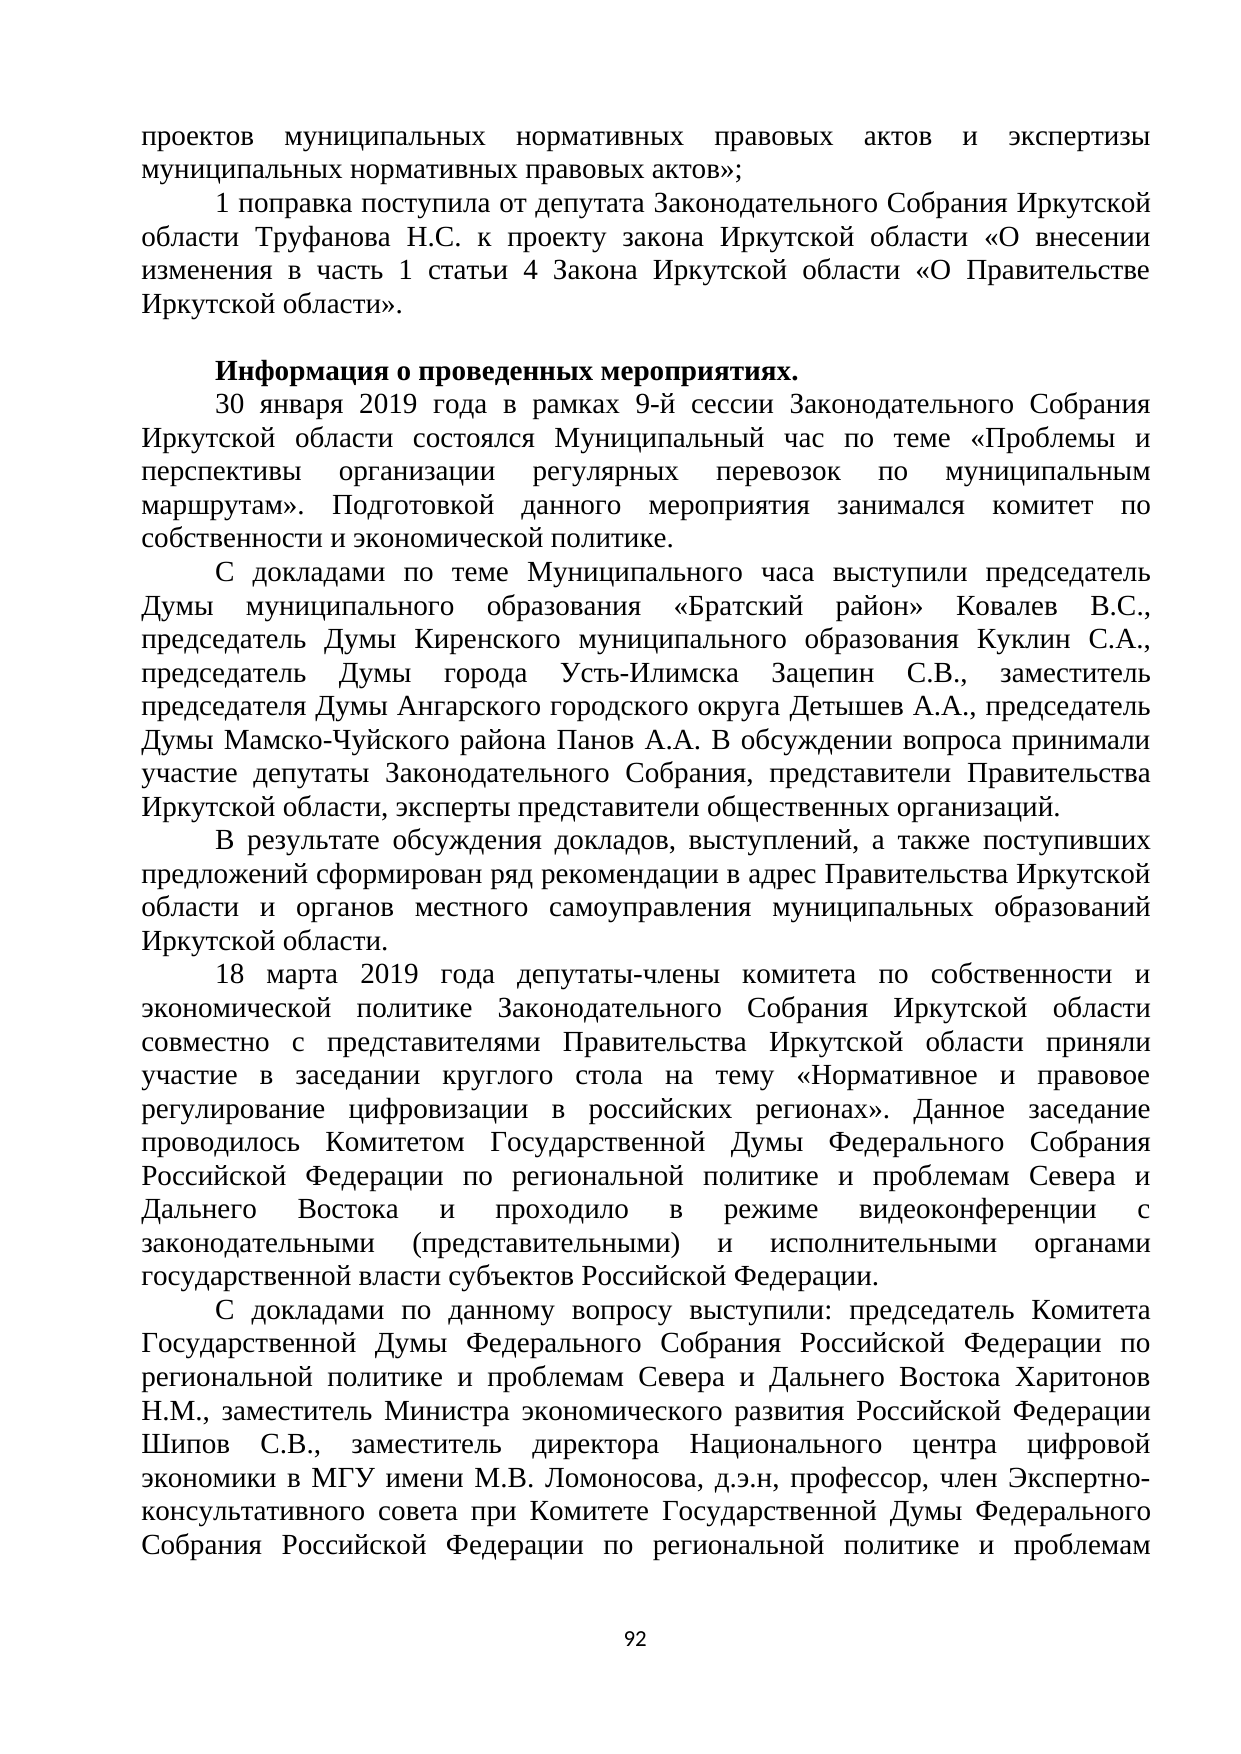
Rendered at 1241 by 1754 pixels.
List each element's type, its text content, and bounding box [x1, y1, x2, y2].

text 30 января 2019 года в рамках 9-й сессии Законодательного Собрания Иркутской области состоялся Муниципальный час по теме «Проблемы и перспективы организации регулярных перевозок по муниципальным маршрутам». Подготовкой данного мероприятия занимался комитет по собственности и экономической политике. [141, 386, 1152, 554]
text 18 марта 2019 года депутаты-члены комитета по собственности и экономической политике Законодательного Собрания Иркутской области совместно с представителями Правительства Иркутской области приняли участие в заседании круглого стола на тему «Нормативное и правовое регулирование цифровизации в российских регионах». Данное заседание проводилось Комитетом Государственной Думы Федерального Собрания Российской Федерации по региональной политике и проблемам Севера и Дальнего Востока и проходило в режиме видеоконференции с законодательными (представительными) и исполнительными органами государственной власти субъектов Российской Федерации. [141, 957, 1152, 1292]
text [141, 1292, 1152, 1560]
text Информация о проведенных мероприятиях. [141, 353, 1152, 386]
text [141, 118, 1152, 185]
text 1 поправка поступила от депутата Законодательного Собрания Иркутской области Труфанова Н.С. к проекту закона Иркутской области «О внесении изменения в часть 1 статьи 4 Закона Иркутской области «О Правительстве Иркутской области». [141, 185, 1152, 319]
text С докладами по теме Муниципального часа выступили председатель Думы муниципального образования «Братский район» Ковалев В.С., председатель Думы Киренского муниципального образования Куклин С.А., председатель Думы города Усть-Илимска Зацепин С.В., заместитель председателя Думы Ангарского городского округа Детышев А.А., председатель Думы Мамско-Чуйского района Панов А.А. В обсуждении вопроса принимали участие депутаты Законодательного Собрания, представители Правительства Иркутской области, эксперты представители общественных организаций. [141, 554, 1152, 822]
text В результате обсуждения докладов, выступлений, а также поступивших предложений сформирован ряд рекомендации в адрес Правительства Иркутской области и органов местного самоуправления муниципальных образований Иркутской области. [141, 822, 1152, 957]
